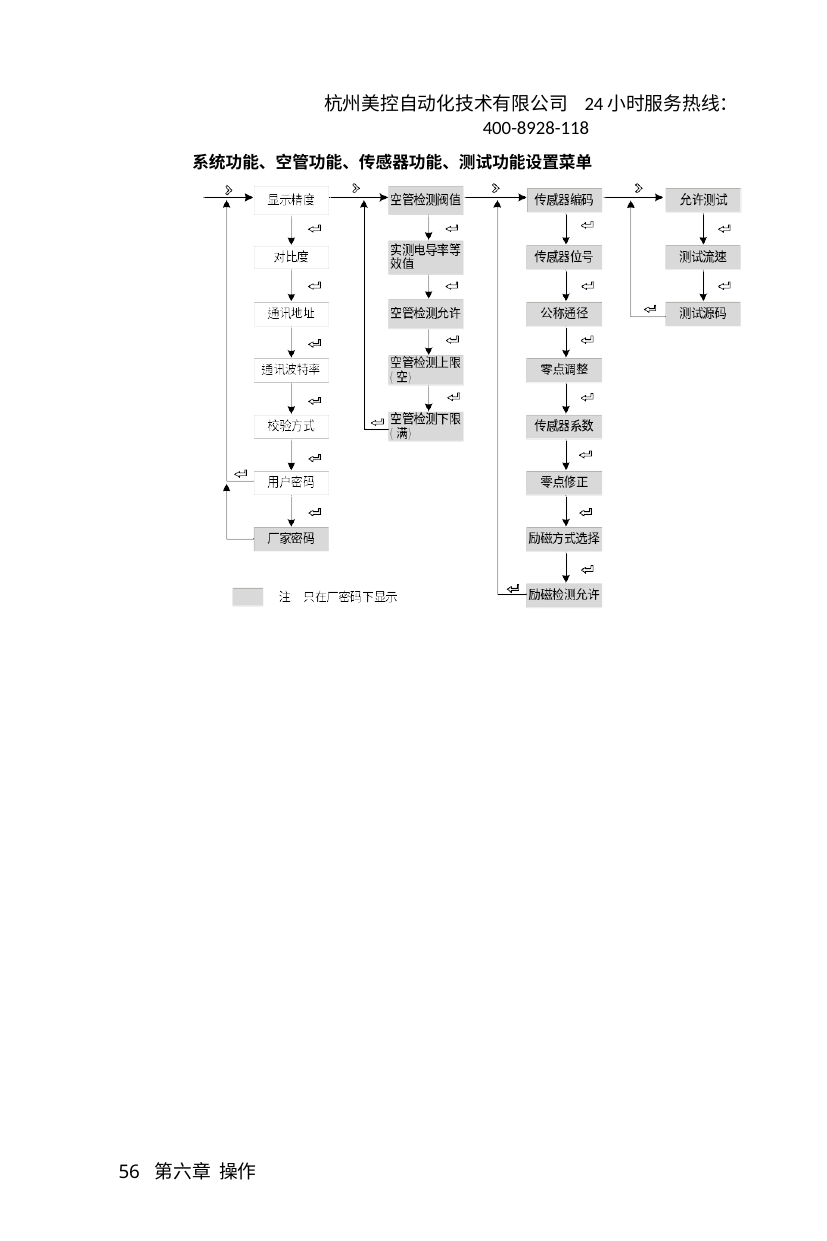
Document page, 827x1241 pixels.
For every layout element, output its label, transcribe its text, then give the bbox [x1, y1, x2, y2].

text 系统功能、空管功能、传感器功能、测试功能设置菜单 [192, 144, 738, 177]
